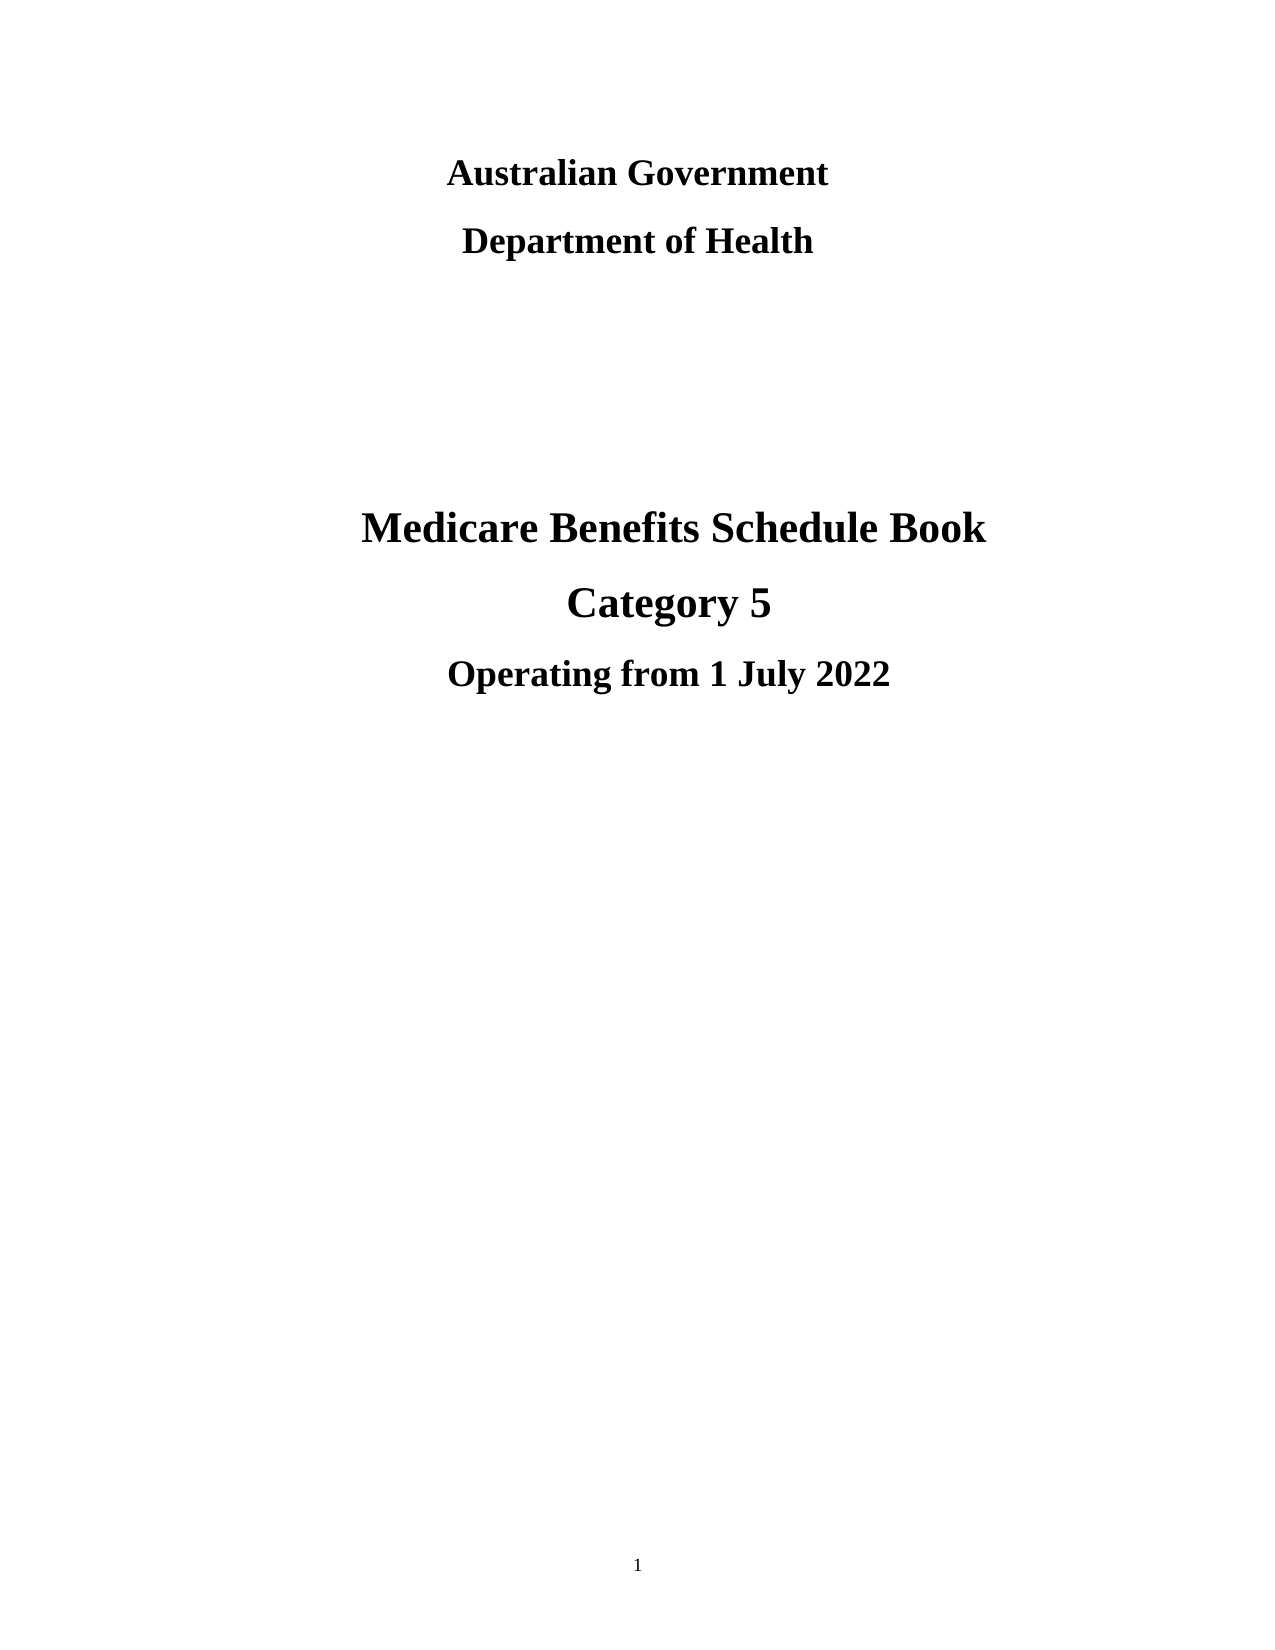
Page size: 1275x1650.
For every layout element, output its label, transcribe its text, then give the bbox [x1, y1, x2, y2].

text Medicare Benefits Schedule Book [212, 501, 1125, 552]
text Operating from 1 July 2022 [212, 652, 1125, 695]
text Category 5 [212, 577, 1125, 627]
text Department of Health [150, 218, 1125, 261]
text Australian Government [150, 150, 1125, 193]
